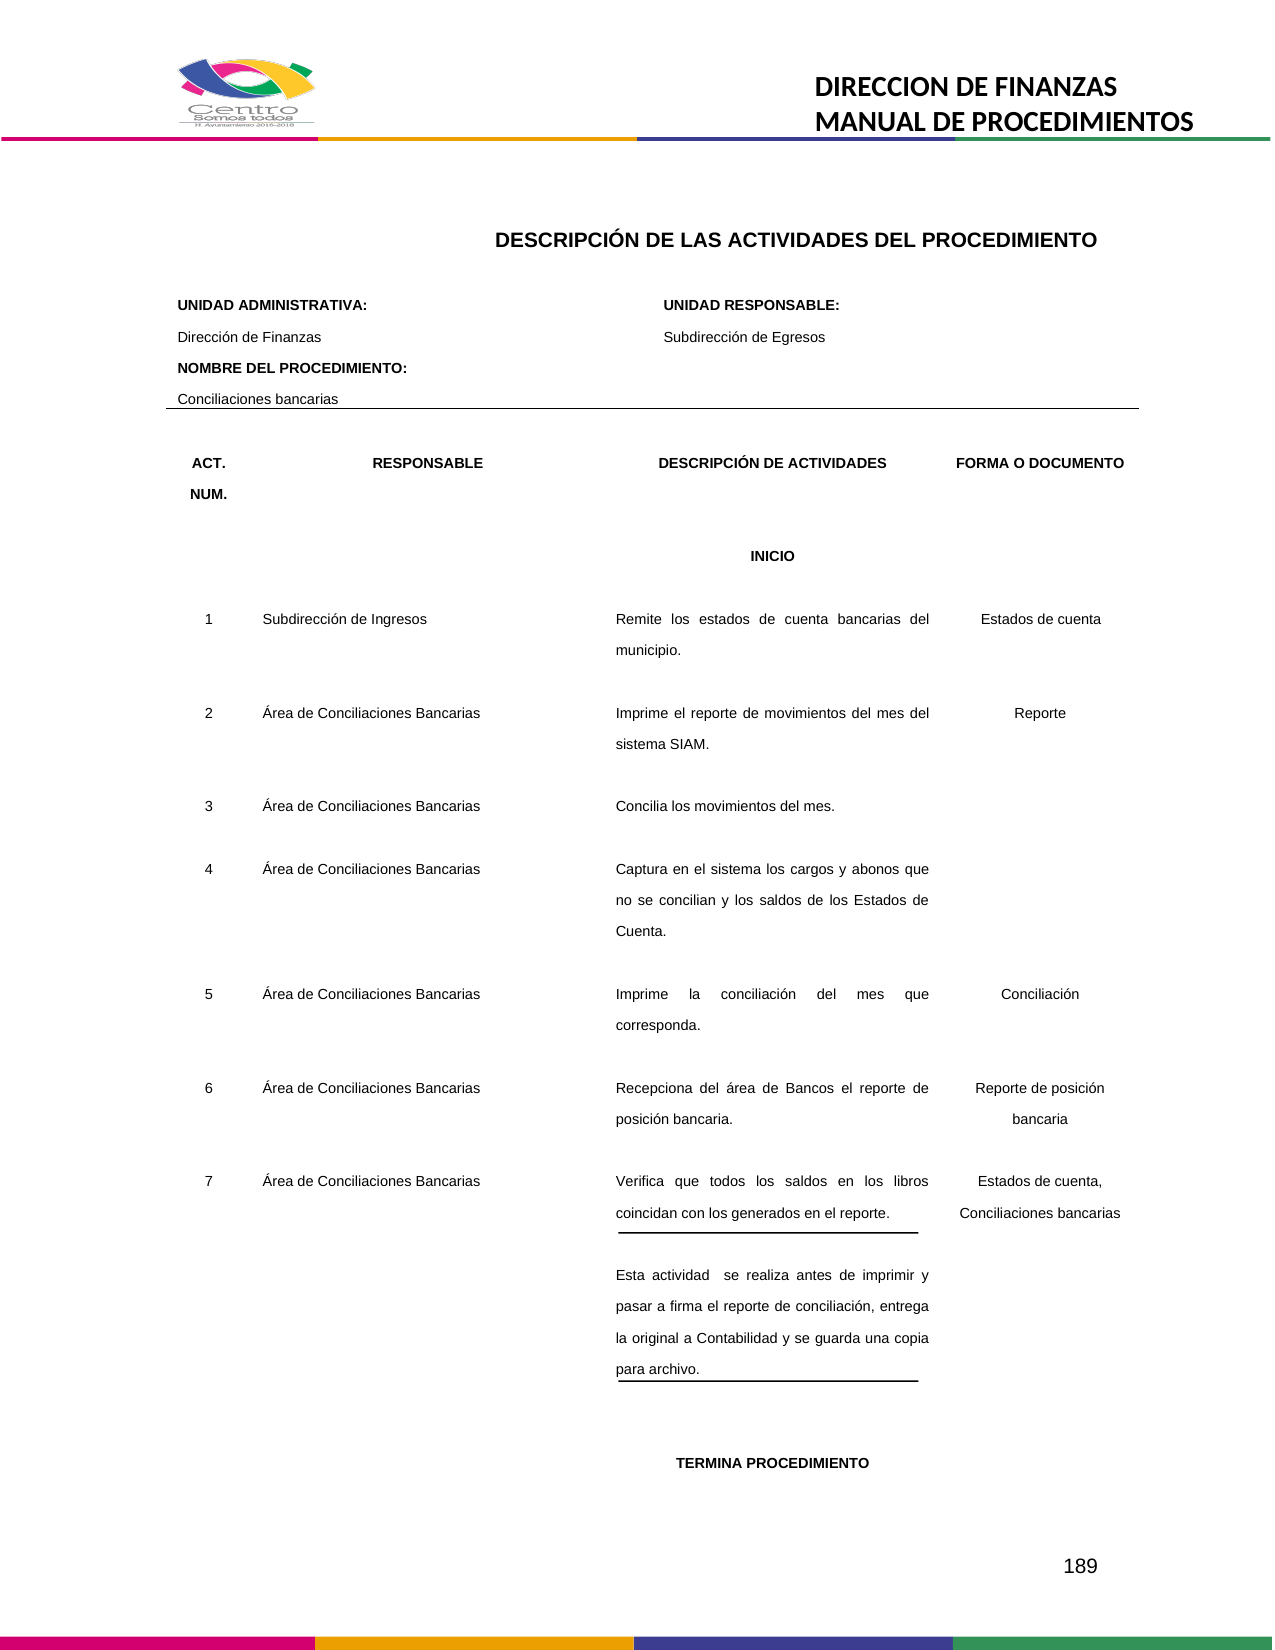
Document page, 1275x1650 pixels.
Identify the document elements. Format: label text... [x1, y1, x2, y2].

picture [0, 137, 1271, 141]
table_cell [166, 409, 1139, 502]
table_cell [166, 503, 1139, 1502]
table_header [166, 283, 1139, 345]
text DESCRIPCIÓN DE LAS ACTIVIDADES DEL PROCEDIMIENTO [177, 220, 1098, 251]
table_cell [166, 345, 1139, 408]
picture [177, 59, 316, 127]
